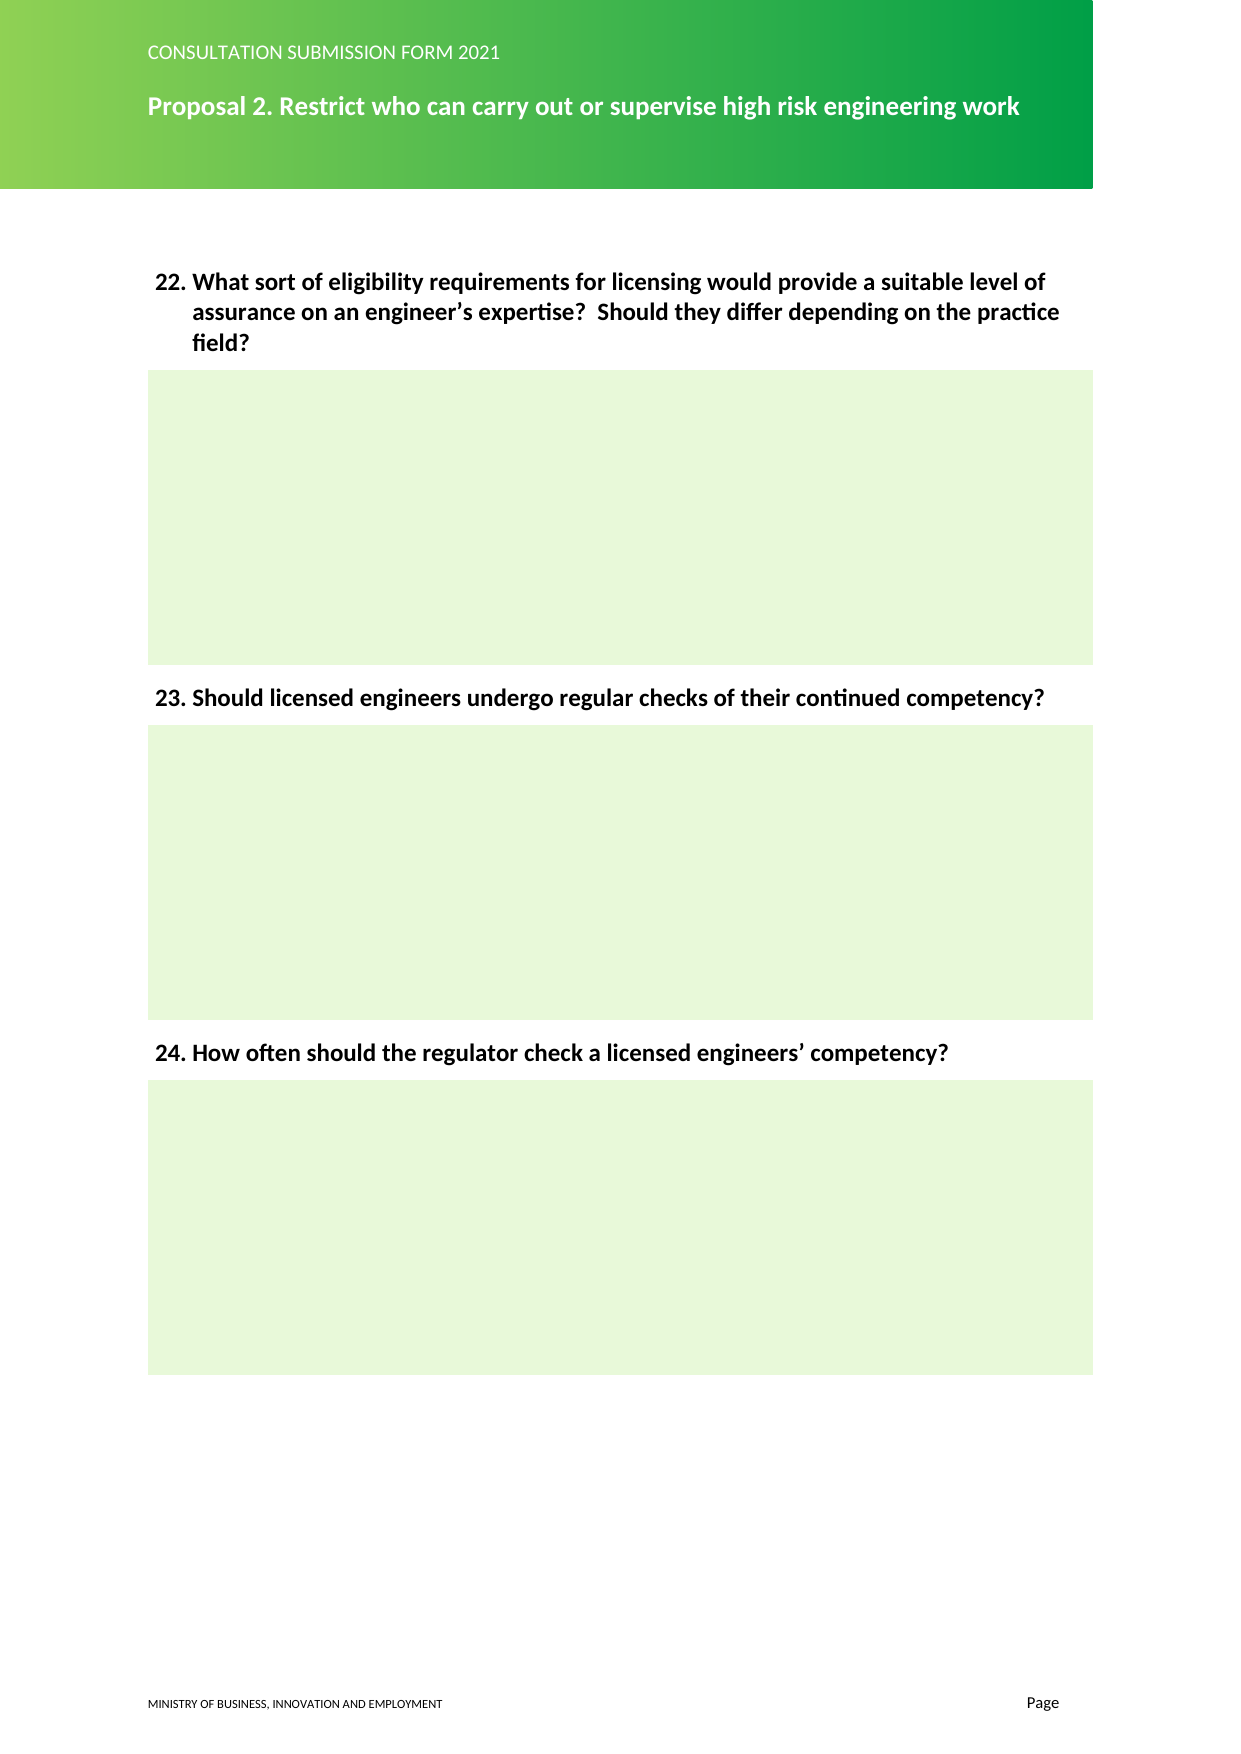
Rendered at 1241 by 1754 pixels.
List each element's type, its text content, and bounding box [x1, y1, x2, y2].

list Should licensed engineers undergo regular checks of their continued competency? [155, 682, 1092, 712]
list What sort of eligibility requirements for licensing would provide a suitable level of assurance on an engineer’s expertise? Should they differ depending on the practice field? [155, 266, 1092, 357]
table_header [148, 1080, 1093, 1375]
table_header [148, 725, 1093, 1020]
table_header [148, 370, 1093, 665]
list How often should the regulator check a licensed engineers’ competency? [155, 1037, 1092, 1067]
